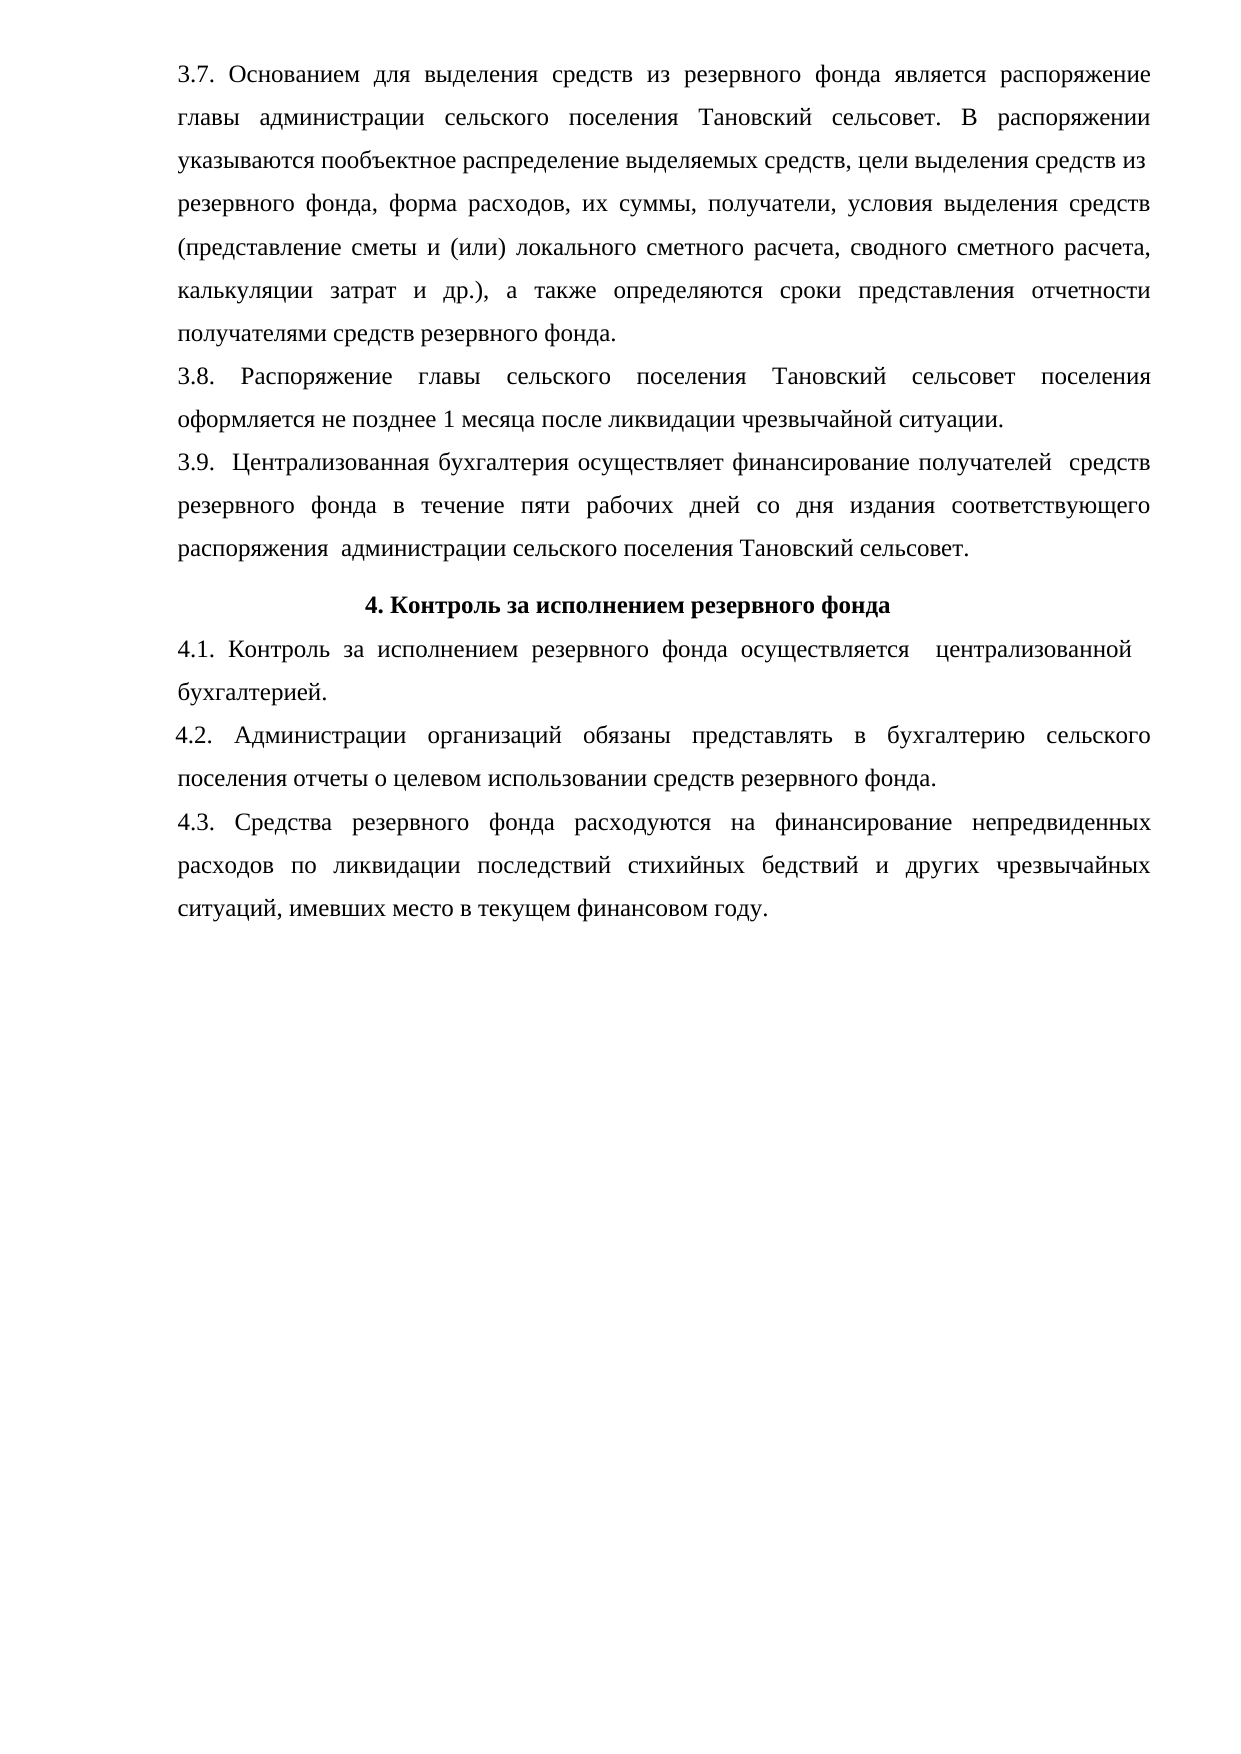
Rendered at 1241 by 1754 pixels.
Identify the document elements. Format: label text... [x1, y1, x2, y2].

text 4. Контроль за исполнением резервного фонда [365, 589, 1150, 620]
text 4.2. Администрации организаций обязаны представлять в бухгалтерию сельского поселения отчеты о целевом использовании средств резервного фонда. [175, 720, 1152, 792]
text 3.7. Основанием для выделения средств из резервного фонда является распоряжение главы администрации сельского поселения Тановский сельсовет. В распоряжении указываются пообъектное распределение выделяемых средств, цели выделения средств из [177, 59, 1152, 174]
text 3.8. Распоряжение главы сельского поселения Тановский сельсовет поселения оформляется не позднее 1 месяца после ликвидации чрезвычайной ситуации. [177, 361, 1152, 433]
text 4.1. Контроль за исполнением резервного фонда осуществляется централизованной бухгалтерией. [177, 634, 1133, 706]
text 4.3. Средства резервного фонда расходуются на финансирование непредвиденных расходов по ликвидации последствий стихийных бедствий и других чрезвычайных ситуаций, имевших место в текущем финансовом году. [177, 807, 1152, 922]
text резервного фонда, форма расходов, их суммы, получатели, условия выделения средств (представление сметы и (или) локального сметного расчета, сводного сметного расчета, калькуляции затрат и др.), а также определяются сроки представления отчетности получателями средств резервного фонда. [177, 188, 1152, 347]
text 3.9. Централизованная бухгалтерия осуществляет финансирование получателей средств резервного фонда в течение пяти рабочих дней со дня издания соответствующего распоряжения администрации сельского поселения Тановский сельсовет. [177, 447, 1152, 562]
